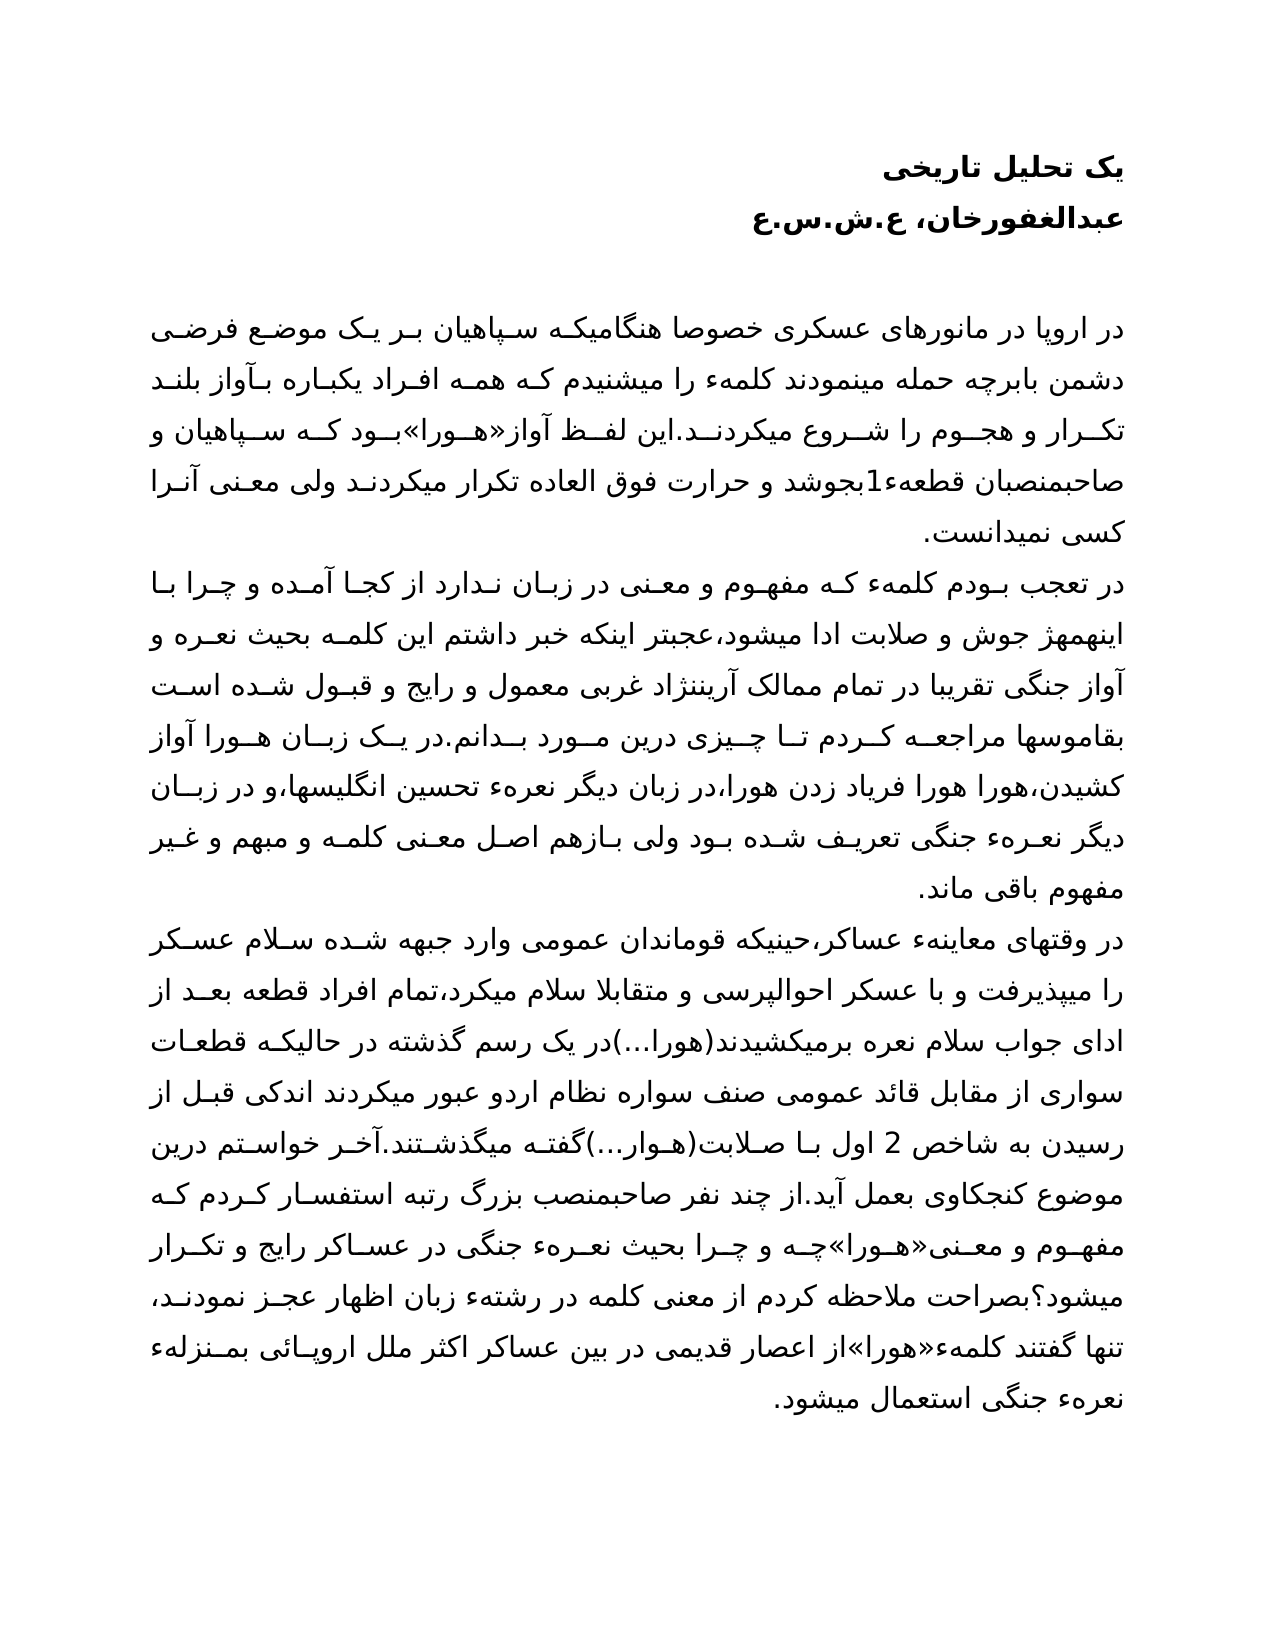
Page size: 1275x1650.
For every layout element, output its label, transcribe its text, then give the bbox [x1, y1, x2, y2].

text در وقتهای معاینهء عساکر،حینیکه قوماندان عمومی وارد جبهه شده سلام‏ عسکر را میپذیرفت و با عسکر احوال‏پرسی و متقابلا سلام میکرد،تمام افراد قطعه‏ بعد از ادای جواب سلام نعره برمیکشیدند(هورا...)در یک رسم گذشته در حالیکه‏ قطعات سواری از مقابل قائد عمومی صنف سواره نظام اردو عبور میکردند اندکی‏ قبل از رسیدن به شاخص 2 اول با صلابت(هوار...)گفته میگذشتند.آخر خواستم درین موضوع کنجکاوی بعمل آید.از چند نفر صاحبمنصب بزرگ رتبه‏ استفسار کردم که مفهوم و معنی«هورا»چه و چرا بحیث نعرهء جنگی در عساکر رایج و تکرار میشود؟بصراحت ملاحظه کردم از معنی کلمه در رشتهء زبان اظهار عجز نمودند، تنها گفتند کلمهء«هورا»از اعصار قدیمی در بین عساکر اکثر ملل اروپائی بمنزلهء نعرهء جنگی استعمال میشود. [150, 923, 1125, 1415]
text در تعجب بودم کلمهء که مفهوم و معنی در زبان ندارد از کجا آمده و چرا با اینهمه‏ژ جوش و صلابت ادا میشود،عجبتر اینکه خبر داشتم این کلمه بحیث نعره و آواز جنگی تقریبا در تمام ممالک آرین‏نژاد غربی معمول و رایج و قبول شده است بقاموس‏ها مراجعه کردم تا چیزی درین مورد بدانم.در یک زبان هورا آواز کشیدن،هورا هورا فریاد زدن هورا،در زبان دیگر نعرهء تحسین انگلیسها،و در زبان دیگر نعرهء جنگی تعریف شده بود ولی بازهم اصل معنی کلمه و مبهم و غیر مفهوم باقی ماند. [150, 566, 1125, 906]
text عبدالغفورخان، ع.ش.س.ع [150, 201, 1125, 235]
text یک تحلیل تاریخی [150, 150, 1125, 184]
text در اروپا در مانورهای عسکری خصوصا هنگامیکه سپاهیان بر یک موضع فرضی‏ دشمن بابرچه حمله مینمودند کلمهء را می‏شنیدم که همه افراد یکباره بآواز بلند تکرار و هجوم را شروع میکردند.این لفظ آواز«هورا»بود که سپاهیان و صاحبمنصبان‏ قطعهء1بجوشد و حرارت فوق العاده تکرار میکردند ولی معنی آنرا کسی نمیدانست. [150, 311, 1125, 549]
